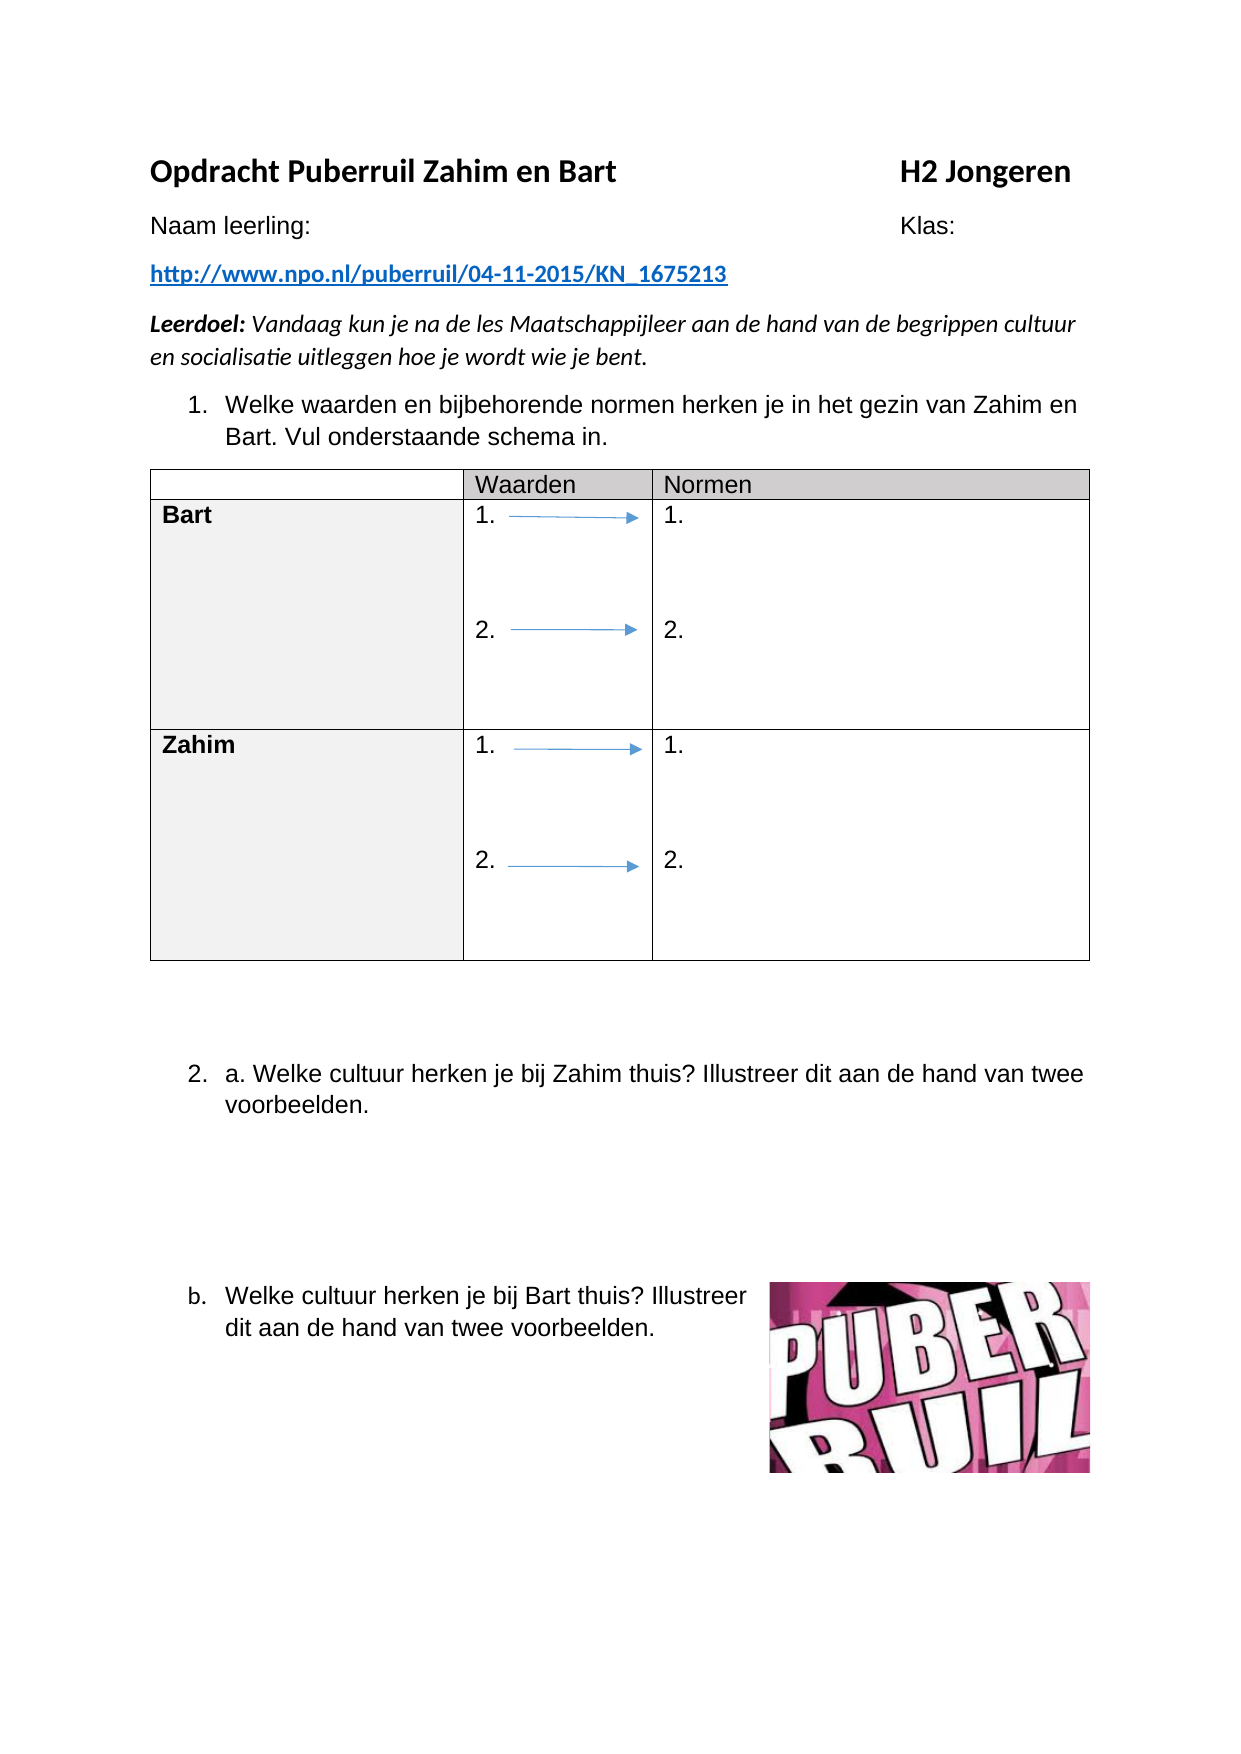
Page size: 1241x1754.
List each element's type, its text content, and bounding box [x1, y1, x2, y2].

list Welke cultuur herken je bij Bart thuis? Illustreer dit aan de hand van twee voorbeelden. [187, 1281, 1090, 1342]
table_header Waarden [464, 470, 652, 499]
list Welke waarden en bijbehorende normen herken je in het gezin van Zahim en Bart. Vul onderstaande schema in. [187, 390, 1090, 450]
text Naam leerling: Klas: [150, 211, 1090, 239]
table_cell 1. 2. [653, 500, 1089, 729]
picture [769, 1282, 1091, 1473]
table_header Normen [653, 470, 1089, 499]
table_cell Zahim [151, 730, 463, 960]
text Leerdoel: Vandaag kun je na de les Maatschappijleer aan de hand van de begrippen cultuur en socialisatie uitleggen hoe je wordt wie je bent. [150, 308, 1090, 371]
table_cell Bart [151, 500, 463, 729]
table_cell 1. 2. [464, 730, 652, 960]
text http://www.npo.nl/puberruil/04-11-2015/KN_1675213 [150, 258, 1090, 289]
table_cell 1. 2. [653, 730, 1089, 960]
table_cell 1. 2. [464, 500, 652, 729]
list a. Welke cultuur herken je bij Zahim thuis? Illustreer dit aan de hand van twee voorbeelden. [187, 1059, 1090, 1118]
table_header [151, 470, 463, 499]
text Opdracht Puberruil Zahim en Bart H2 Jongeren [150, 150, 1090, 191]
